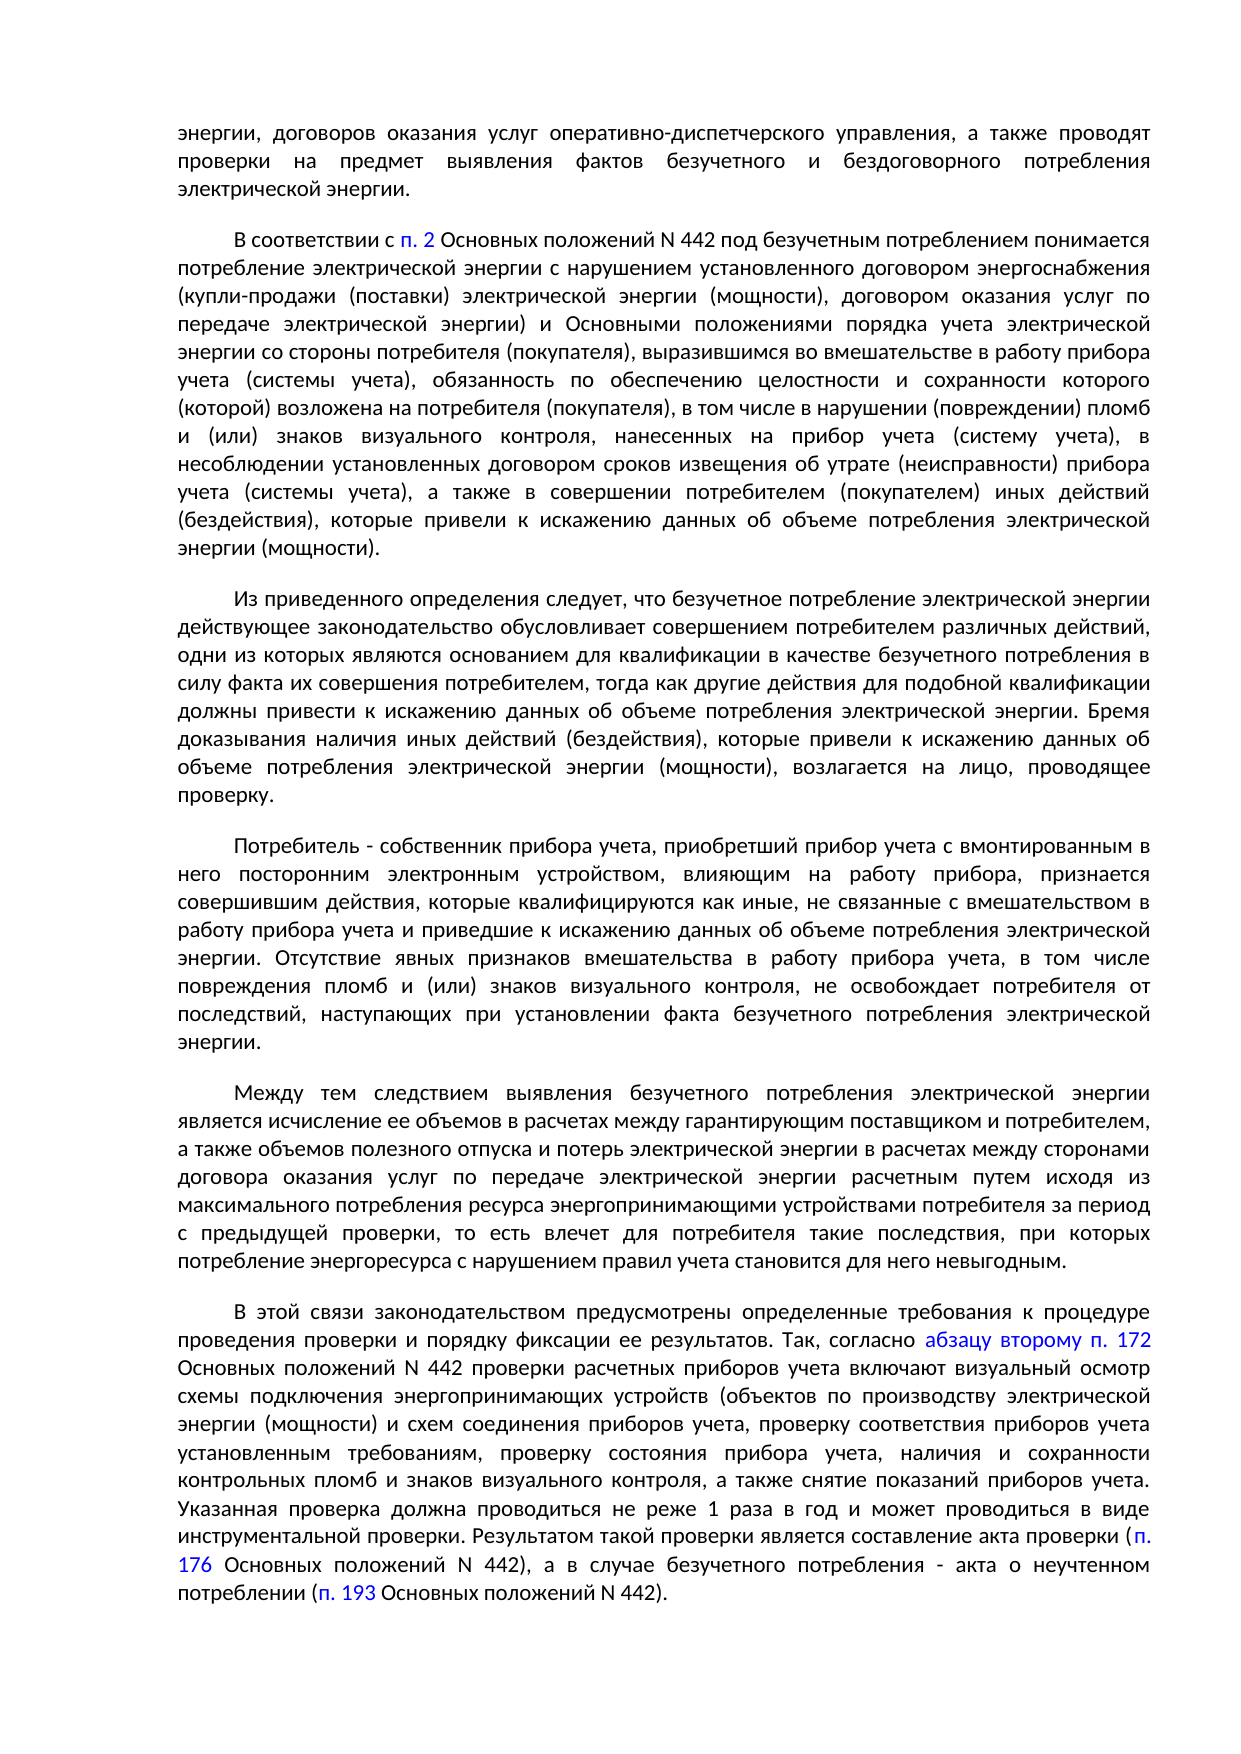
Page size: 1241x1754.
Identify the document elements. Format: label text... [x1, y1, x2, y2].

text Потребитель - собственник прибора учета, приобретший прибор учета с вмонтированным в него посторонним электронным устройством, влияющим на работу прибора, признается совершившим действия, которые квалифицируются как иные, не связанные с вмешательством в работу прибора учета и приведшие к искажению данных об объеме потребления электрической энергии. Отсутствие явных признаков вмешательства в работу прибора учета, в том числе повреждения пломб и (или) знаков визуального контроля, не освобождает потребителя от последствий, наступающих при установлении факта безучетного потребления электрической энергии. [177, 831, 1152, 1056]
text В этой связи законодательством предусмотрены определенные требования к процедуре проведения проверки и порядку фиксации ее результатов. Так, согласно абзацу второму п. 172 Основных положений N 442 проверки расчетных приборов учета включают визуальный осмотр схемы подключения энергопринимающих устройств (объектов по производству электрической энергии (мощности) и схем соединения приборов учета, проверку соответствия приборов учета установленным требованиям, проверку состояния прибора учета, наличия и сохранности контрольных пломб и знаков визуального контроля, а также снятие показаний приборов учета. Указанная проверка должна проводиться не реже 1 раза в год и может проводиться в виде инструментальной проверки. Результатом такой проверки является составление акта проверки (п. 176 Основных положений N 442), а в случае безучетного потребления - акта о неучтенном потреблении (п. 193 Основных положений N 442). [177, 1297, 1152, 1606]
text Из приведенного определения следует, что безучетное потребление электрической энергии действующее законодательство обусловливает совершением потребителем различных действий, одни из которых являются основанием для квалификации в качестве безучетного потребления в силу факта их совершения потребителем, тогда как другие действия для подобной квалификации должны привести к искажению данных об объеме потребления электрической энергии. Бремя доказывания наличия иных действий (бездействия), которые привели к искажению данных об объеме потребления электрической энергии (мощности), возлагается на лицо, проводящее проверку. [177, 584, 1152, 808]
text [177, 118, 1152, 202]
text В соответствии с п. 2 Основных положений N 442 под безучетным потреблением понимается потребление электрической энергии с нарушением установленного договором энергоснабжения (купли-продажи (поставки) электрической энергии (мощности), договором оказания услуг по передаче электрической энергии) и Основными положениями порядка учета электрической энергии со стороны потребителя (покупателя), выразившимся во вмешательстве в работу прибора учета (системы учета), обязанность по обеспечению целостности и сохранности которого (которой) возложена на потребителя (покупателя), в том числе в нарушении (повреждении) пломб и (или) знаков визуального контроля, нанесенных на прибор учета (систему учета), в несоблюдении установленных договором сроков извещения об утрате (неисправности) прибора учета (системы учета), а также в совершении потребителем (покупателем) иных действий (бездействия), которые привели к искажению данных об объеме потребления электрической энергии (мощности). [177, 225, 1152, 561]
text Между тем следствием выявления безучетного потребления электрической энергии является исчисление ее объемов в расчетах между гарантирующим поставщиком и потребителем, а также объемов полезного отпуска и потерь электрической энергии в расчетах между сторонами договора оказания услуг по передаче электрической энергии расчетным путем исходя из максимального потребления ресурса энергопринимающими устройствами потребителя за период с предыдущей проверки, то есть влечет для потребителя такие последствия, при которых потребление энергоресурса с нарушением правил учета становится для него невыгодным. [177, 1078, 1152, 1274]
